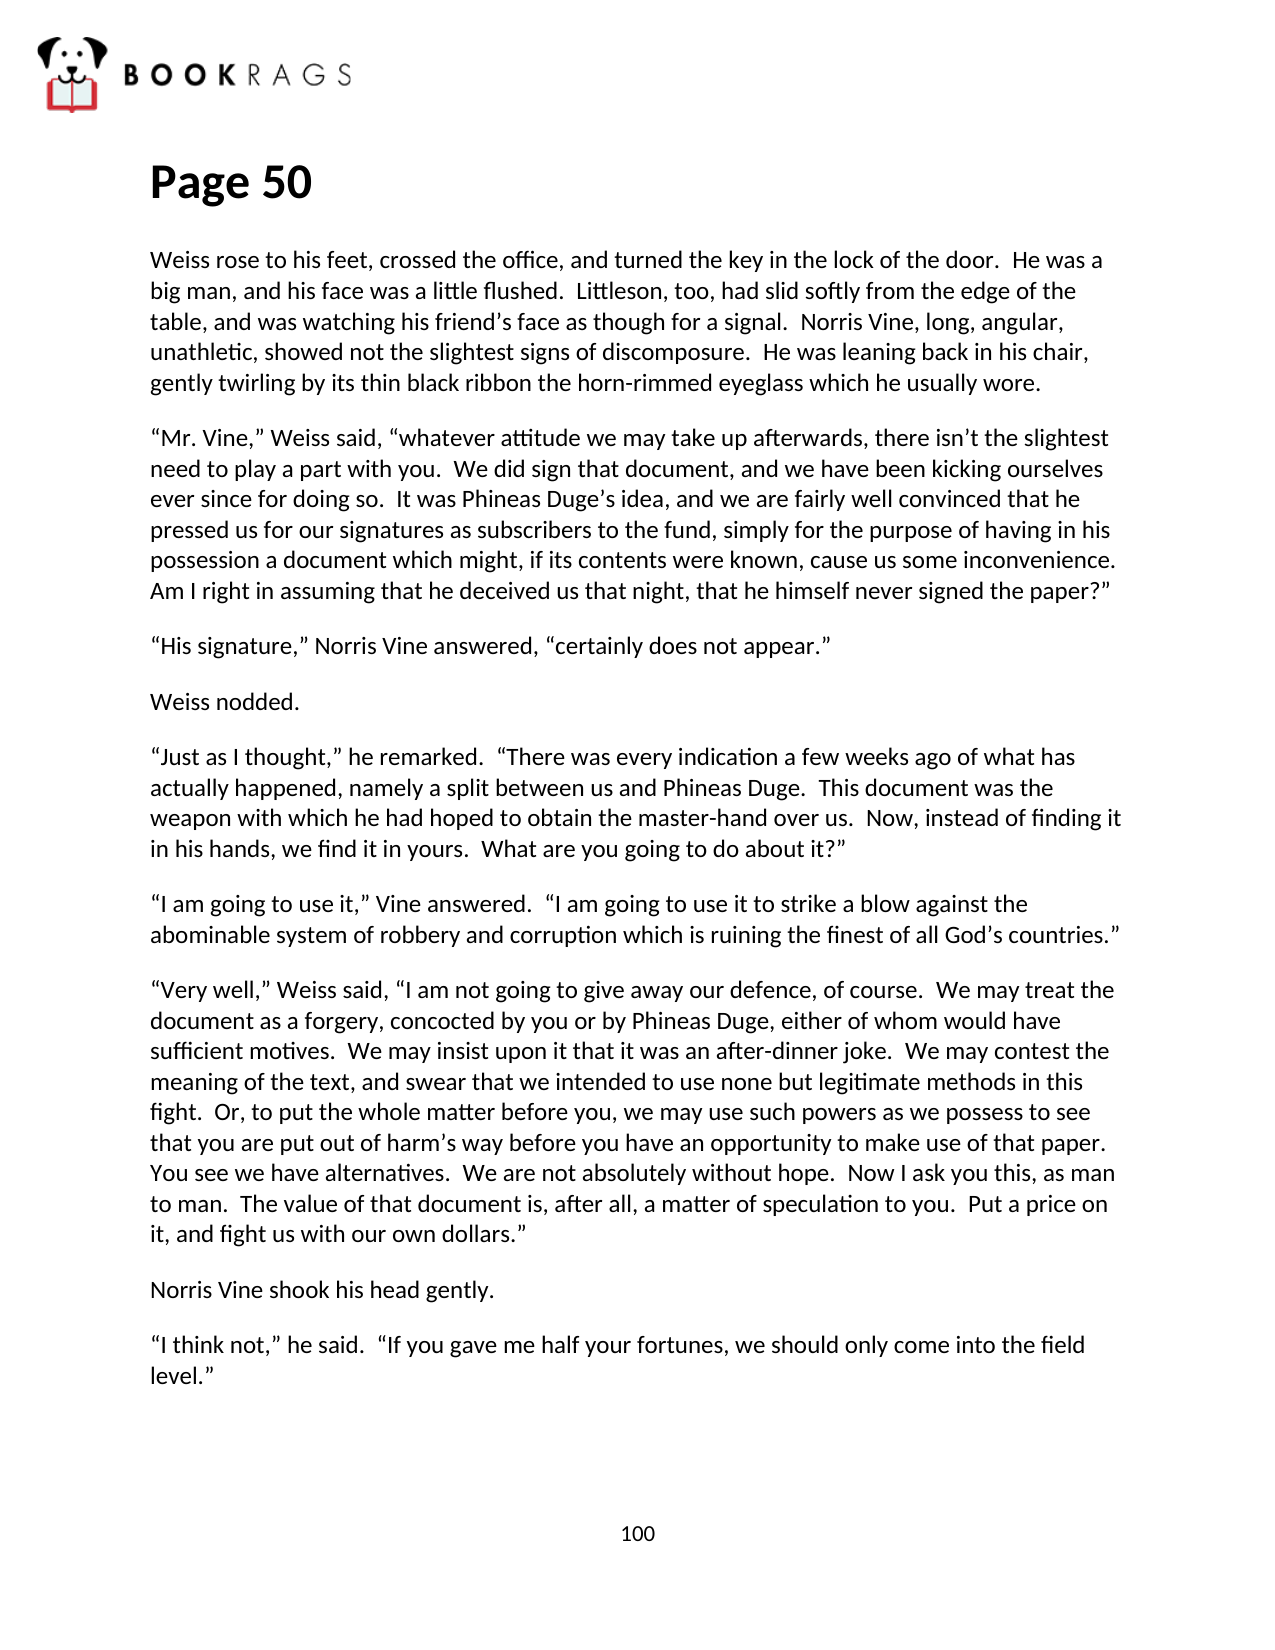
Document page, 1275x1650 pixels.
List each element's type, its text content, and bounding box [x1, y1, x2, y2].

picture [37, 37, 351, 113]
text Norris Vine shook his head gently. [150, 1274, 1125, 1305]
text Page 50 [150, 150, 1125, 211]
text “Very well,” Weiss said, “I am not going to give away our defence, of course. We may treat the document as a forgery, concocted by you or by Phineas Duge, either of whom would have sufficient motives. We may insist upon it that it was an after-dinner joke. We may contest the meaning of the text, and swear that we intended to use none but legitimate methods in this fight. Or, to put the whole matter before you, we may use such powers as we possess to see that you are put out of harm’s way before you have an opportunity to make use of that paper. You see we have alternatives. We are not absolutely without hope. Now I ask you this, as man to man. The value of that document is, after all, a matter of speculation to you. Put a price on it, and fight us with our own dollars.” [150, 974, 1125, 1249]
text “I think not,” he said. “If you gave me half your fortunes, we should only come into the field level.” [150, 1330, 1125, 1391]
text “Mr. Vine,” Weiss said, “whatever attitude we may take up afterwards, there isn’t the slightest need to play a part with you. We did sign that document, and we have been kicking ourselves ever since for doing so. It was Phineas Duge’s idea, and we are fairly well convinced that he pressed us for our signatures as subscribers to the fund, simply for the purpose of having in his possession a document which might, if its contents were known, cause us some inconvenience. Am I right in assuming that he deceived us that night, that he himself never signed the paper?” [150, 422, 1125, 605]
text Weiss rose to his feet, crossed the office, and turned the key in the lock of the door. He was a big man, and his face was a little flushed. Littleson, too, had slid softly from the edge of the table, and was watching his friend’s face as though for a signal. Norris Vine, long, angular, unathletic, showed not the slightest signs of discomposure. He was leaning back in his chair, gently twirling by its thin black ribbon the horn-rimmed eyeglass which he usually wore. [150, 244, 1125, 397]
text “I am going to use it,” Vine answered. “I am going to use it to strike a blow against the abominable system of robbery and corruption which is ruining the finest of all God’s countries.” [150, 888, 1125, 949]
text “His signature,” Norris Vine answered, “certainly does not appear.” [150, 630, 1125, 661]
text “Just as I thought,” he remarked. “There was every indication a few weeks ago of what has actually happened, namely a split between us and Phineas Duge. This document was the weapon with which he had hoped to obtain the master-hand over us. Now, instead of finding it in his hands, we find it in yours. What are you going to do about it?” [150, 741, 1125, 863]
text Weiss nodded. [150, 686, 1125, 716]
